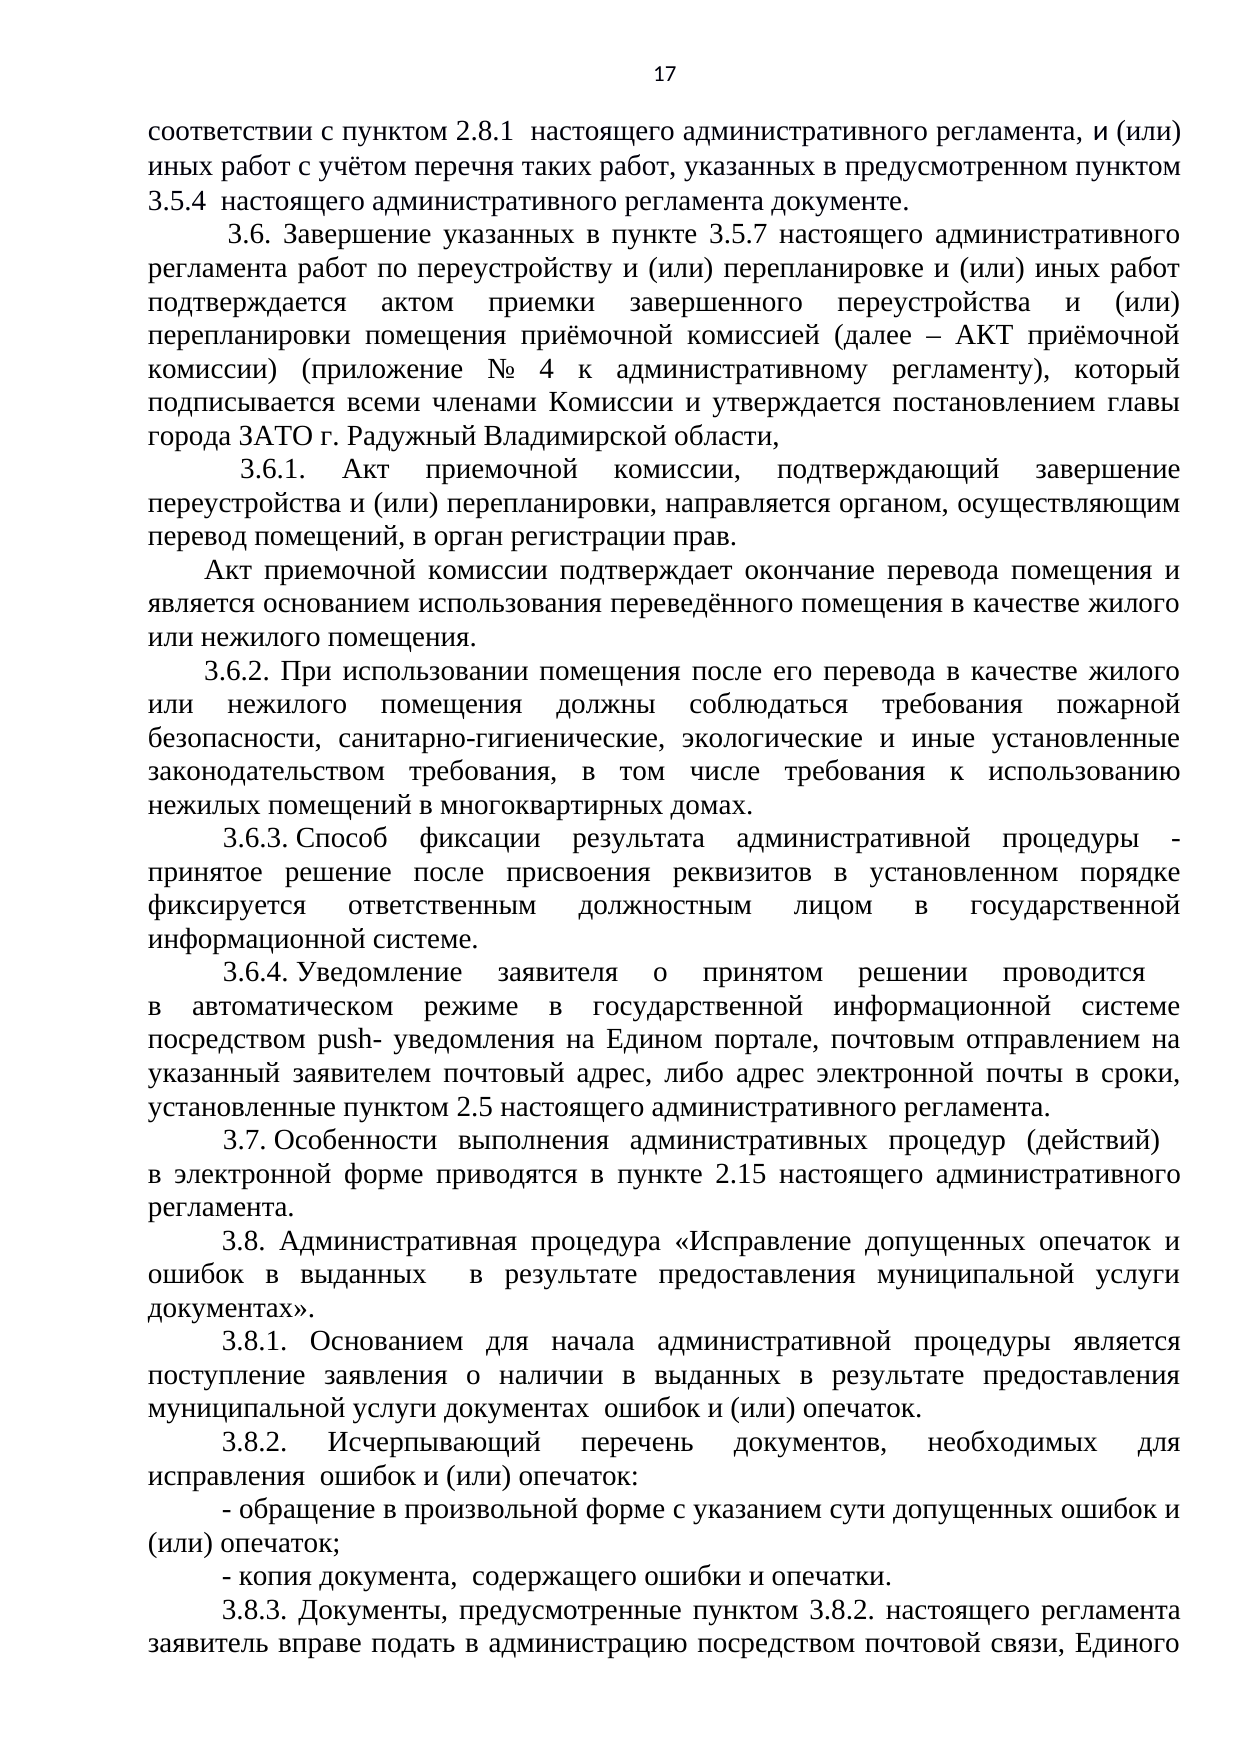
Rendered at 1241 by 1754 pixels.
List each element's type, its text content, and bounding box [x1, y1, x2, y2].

text - копия документа, содержащего ошибки и опечатки. [148, 1558, 1181, 1592]
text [148, 112, 1181, 217]
text 3.8.1. Основанием для начала административной процедуры является поступление заявления о наличии в выданных в результате предоставления муниципальной услуги документах ошибок и (или) опечаток. [148, 1323, 1181, 1424]
text 3.6. Завершение указанных в пункте 3.5.7 настоящего административного регламента работ по переустройству и (или) перепланировке и (или) иных работ подтверждается актом приемки завершенного переустройства и (или) перепланировки помещения приёмочной комиссией (далее – АКТ приёмочной комиссии) (приложение № 4 к административному регламенту), который подписывается всеми членами Комиссии и утверждается постановлением главы города ЗАТО г. Радужный Владимирской области, [148, 217, 1181, 451]
text 3.6.2. При использовании помещения после его перевода в качестве жилого или нежилого помещения должны соблюдаться требования пожарной безопасности, санитарно-гигиенические, экологические и иные установленные законодательством требования, в том числе требования к использованию нежилых помещений в многоквартирных домах. [148, 653, 1181, 820]
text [148, 1592, 1181, 1659]
text 3.6.3. Способ фиксации результата административной процедуры - принятое решение после присвоения реквизитов в установленном порядке фиксируется ответственным должностным лицом в государственной информационной системе. [148, 820, 1181, 954]
text 3.6.4. Уведомление заявителя о принятом решении проводится в автоматическом режиме в государственной информационной системе посредством push- уведомления на Едином портале, почтовым отправлением на указанный заявителем почтовый адрес, либо адрес электронной почты в сроки, установленные пунктом 2.5 настоящего административного регламента. [148, 954, 1181, 1122]
text - обращение в произвольной форме с указанием сути допущенных ошибок и (или) опечаток; [148, 1491, 1181, 1558]
text 3.8. Административная процедура «Исправление допущенных опечаток и ошибок в выданных в результате предоставления муниципальной услуги документах». [148, 1223, 1181, 1323]
text Акт приемочной комиссии подтверждает окончание перевода помещения и является основанием использования переведённого помещения в качестве жилого или нежилого помещения. [148, 552, 1181, 653]
text 3.8.2. Исчерпывающий перечень документов, необходимых для исправления ошибок и (или) опечаток: [148, 1424, 1181, 1491]
text 3.7. Особенности выполнения административных процедур (действий) в электронной форме приводятся в пункте 2.15 настоящего административного регламента. [148, 1122, 1181, 1223]
text 3.6.1. Акт приемочной комиссии, подтверждающий завершение переустройства и (или) перепланировки, направляется органом, осуществляющим перевод помещений, в орган регистрации прав. [148, 451, 1181, 552]
